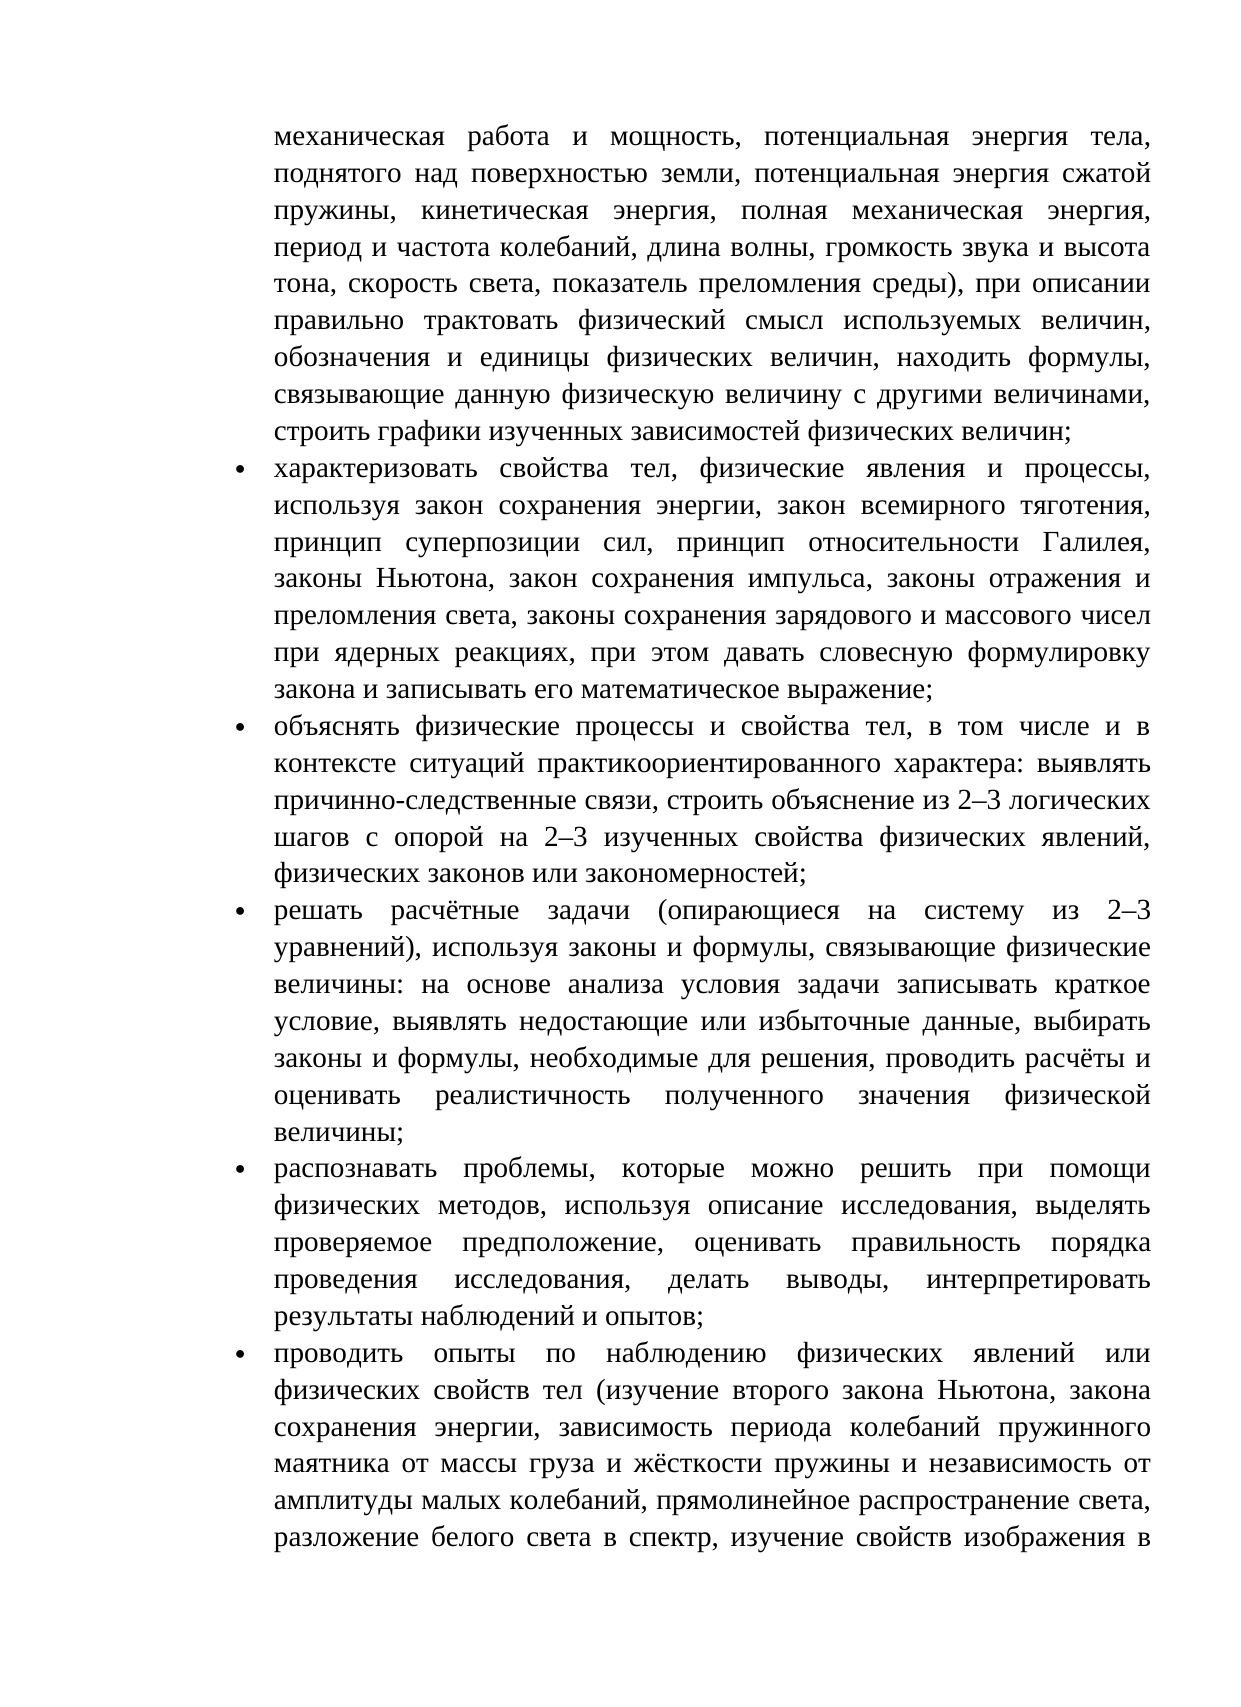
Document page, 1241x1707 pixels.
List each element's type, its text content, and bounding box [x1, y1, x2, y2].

list решать расчётные задачи (опирающиеся на систему из 2–3 уравнений), используя законы и формулы, связывающие физические величины: на основе анализа условия задачи записывать краткое условие, выявлять недостающие или избыточные данные, выбирать законы и формулы, необходимые для решения, проводить расчёты и оценивать реалистичность полученного значения физической величины; [236, 892, 1152, 1147]
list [236, 1335, 1152, 1553]
list распознавать проблемы, которые можно решить при помощи физических методов, используя описание исследования, выделять проверяемое предположение, оценивать правильность порядка проведения исследования, делать выводы, интерпретировать результаты наблюдений и опытов; [236, 1151, 1152, 1332]
list объяснять физические процессы и свойства тел, в том числе и в контексте ситуаций практикоориентированного характера: выявлять причинно-следственные связи, строить объяснение из 2–3 логических шагов с опорой на 2–3 изученных свойства физических явлений, физических законов или закономерностей; [236, 708, 1152, 889]
list характеризовать свойства тел, физические явления и процессы, используя закон сохранения энергии, закон всемирного тяготения, принцип суперпозиции сил, принцип относительности Галилея, законы Ньютона, закон сохранения импульса, законы отражения и преломления света, законы сохранения зарядового и массового чисел при ядерных реакциях, при этом давать словесную формулировку закона и записывать его математическое выражение; [236, 450, 1152, 705]
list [236, 118, 1152, 447]
